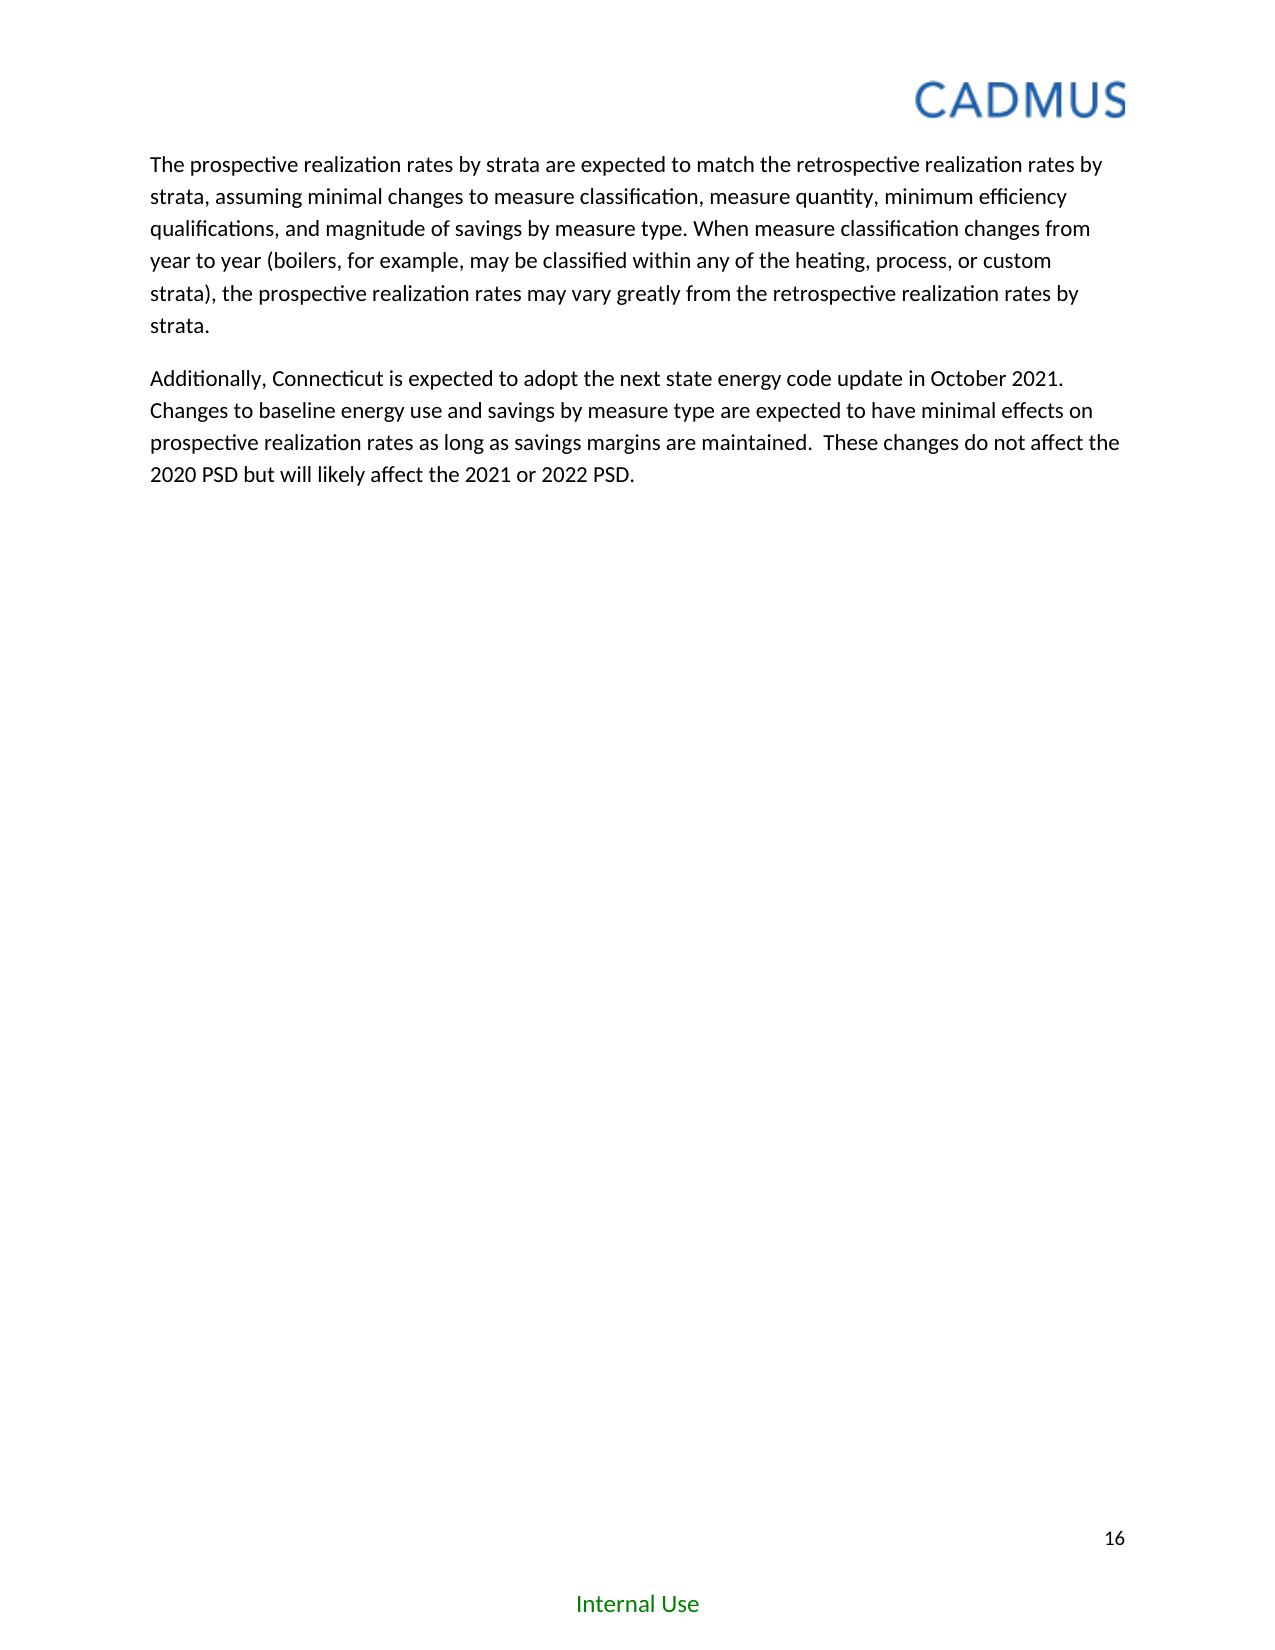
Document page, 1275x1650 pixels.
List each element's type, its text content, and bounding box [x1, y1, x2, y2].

text The prospective realization rates by strata are expected to match the retrospective realization rates by strata, assuming minimal changes to measure classification, measure quantity, minimum efficiency qualifications, and magnitude of savings by measure type. When measure classification changes from year to year (boilers, for example, may be classified within any of the heating, process, or custom strata), the prospective realization rates may vary greatly from the retrospective realization rates by strata. [150, 150, 1125, 339]
text Additionally, Connecticut is expected to adopt the next state energy code update in October 2021. Changes to baseline energy use and savings by measure type are expected to have minimal effects on prospective realization rates as long as savings margins are maintained. These changes do not affect the 2020 PSD but will likely affect the 2021 or 2022 PSD. [150, 364, 1125, 488]
